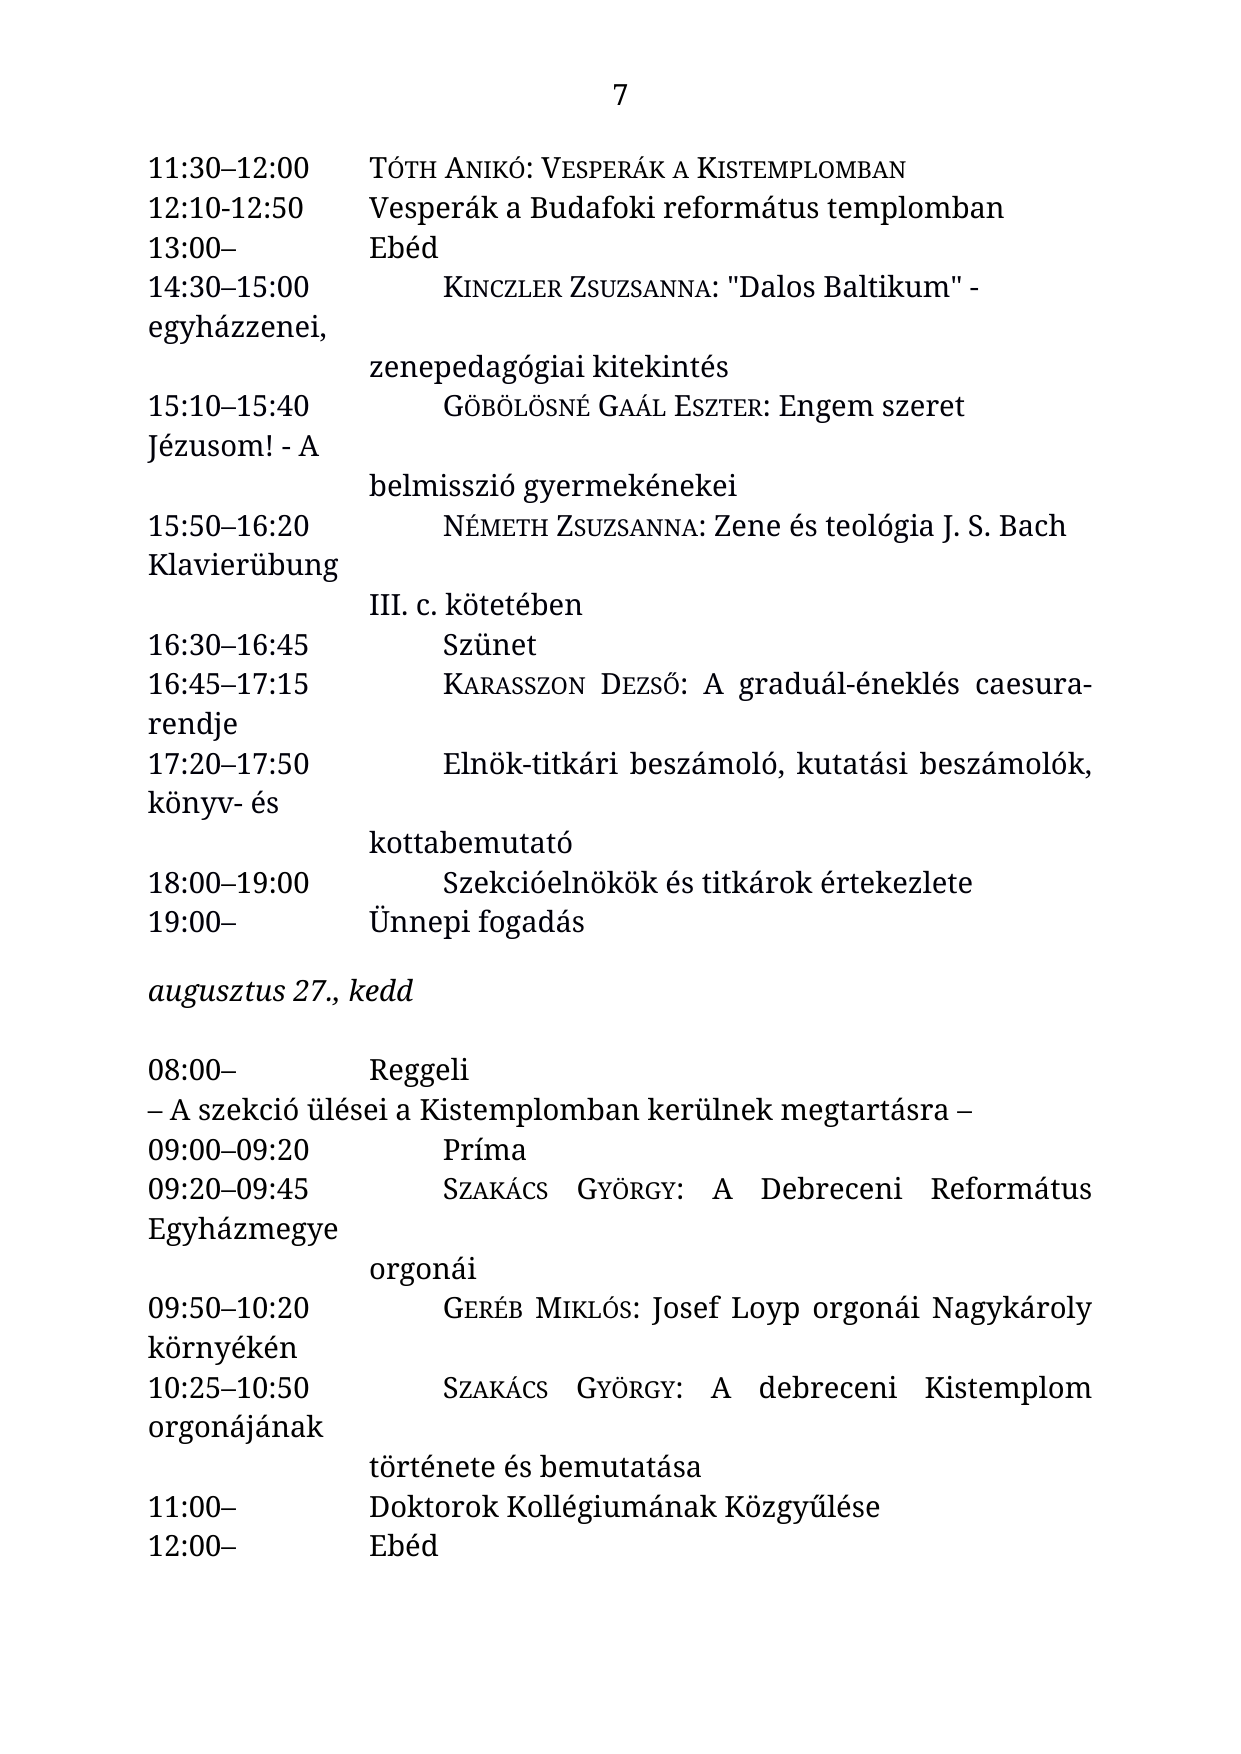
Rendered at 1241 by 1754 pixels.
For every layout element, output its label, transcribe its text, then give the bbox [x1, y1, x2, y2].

text 16:45–17:15 Karasszon Dezső: A graduál-éneklés caesura-rendje [148, 663, 1093, 743]
text 09:20–09:45 Szakács György: A Debreceni Református Egyházmegye [148, 1168, 1093, 1248]
text kottabemutató [295, 822, 1093, 862]
text története és bemutatása [295, 1446, 1093, 1486]
text 10:25–10:50 Szakács György: A debreceni Kistemplom orgonájának [148, 1367, 1093, 1446]
text 12:10-12:50 Vesperák a Budafoki református templomban [148, 187, 1093, 227]
text 15:10–15:40 Göbölösné Gaál Eszter: Engem szeret Jézusom! - A [148, 386, 1093, 465]
text 11:00– Doktorok Kollégiumának Közgyűlése 12:00– Ebéd [148, 1486, 1093, 1565]
text 17:20–17:50 Elnök-titkári beszámoló, kutatási beszámolók, könyv- és [148, 743, 1093, 822]
text 11:30–12:00 Tóth Anikó: Vesperák a Kistemplomban [148, 148, 1093, 187]
text belmisszió gyermekénekei [295, 465, 1093, 505]
text 16:30–16:45 Szünet [148, 624, 1093, 663]
text 14:30–15:00 Kinczler Zsuzsanna: "Dalos Baltikum" - egyházzenei, [148, 267, 1093, 346]
text 09:00–09:20 Príma [148, 1129, 1093, 1168]
text 09:50–10:20 Geréb Miklós: Josef Loyp orgonái Nagykároly környékén [148, 1288, 1093, 1367]
text 19:00– Ünnepi fogadás [148, 902, 1093, 941]
text 13:00– Ebéd [148, 227, 1093, 267]
text III. c. kötetében [295, 584, 1093, 624]
text orgonái [295, 1248, 1093, 1288]
text 08:00– Reggeli [148, 1049, 1093, 1089]
text 18:00–19:00 Szekcióelnökök és titkárok értekezlete [148, 862, 1093, 902]
text – A szekció ülései a Kistemplomban kerülnek megtartásra – [148, 1089, 1093, 1129]
text 15:50–16:20 Németh Zsuzsanna: Zene és teológia J. S. Bach Klavierübung [148, 505, 1093, 584]
text augusztus 27., kedd [148, 970, 1093, 1010]
text zenepedagógiai kitekintés [295, 346, 1093, 386]
